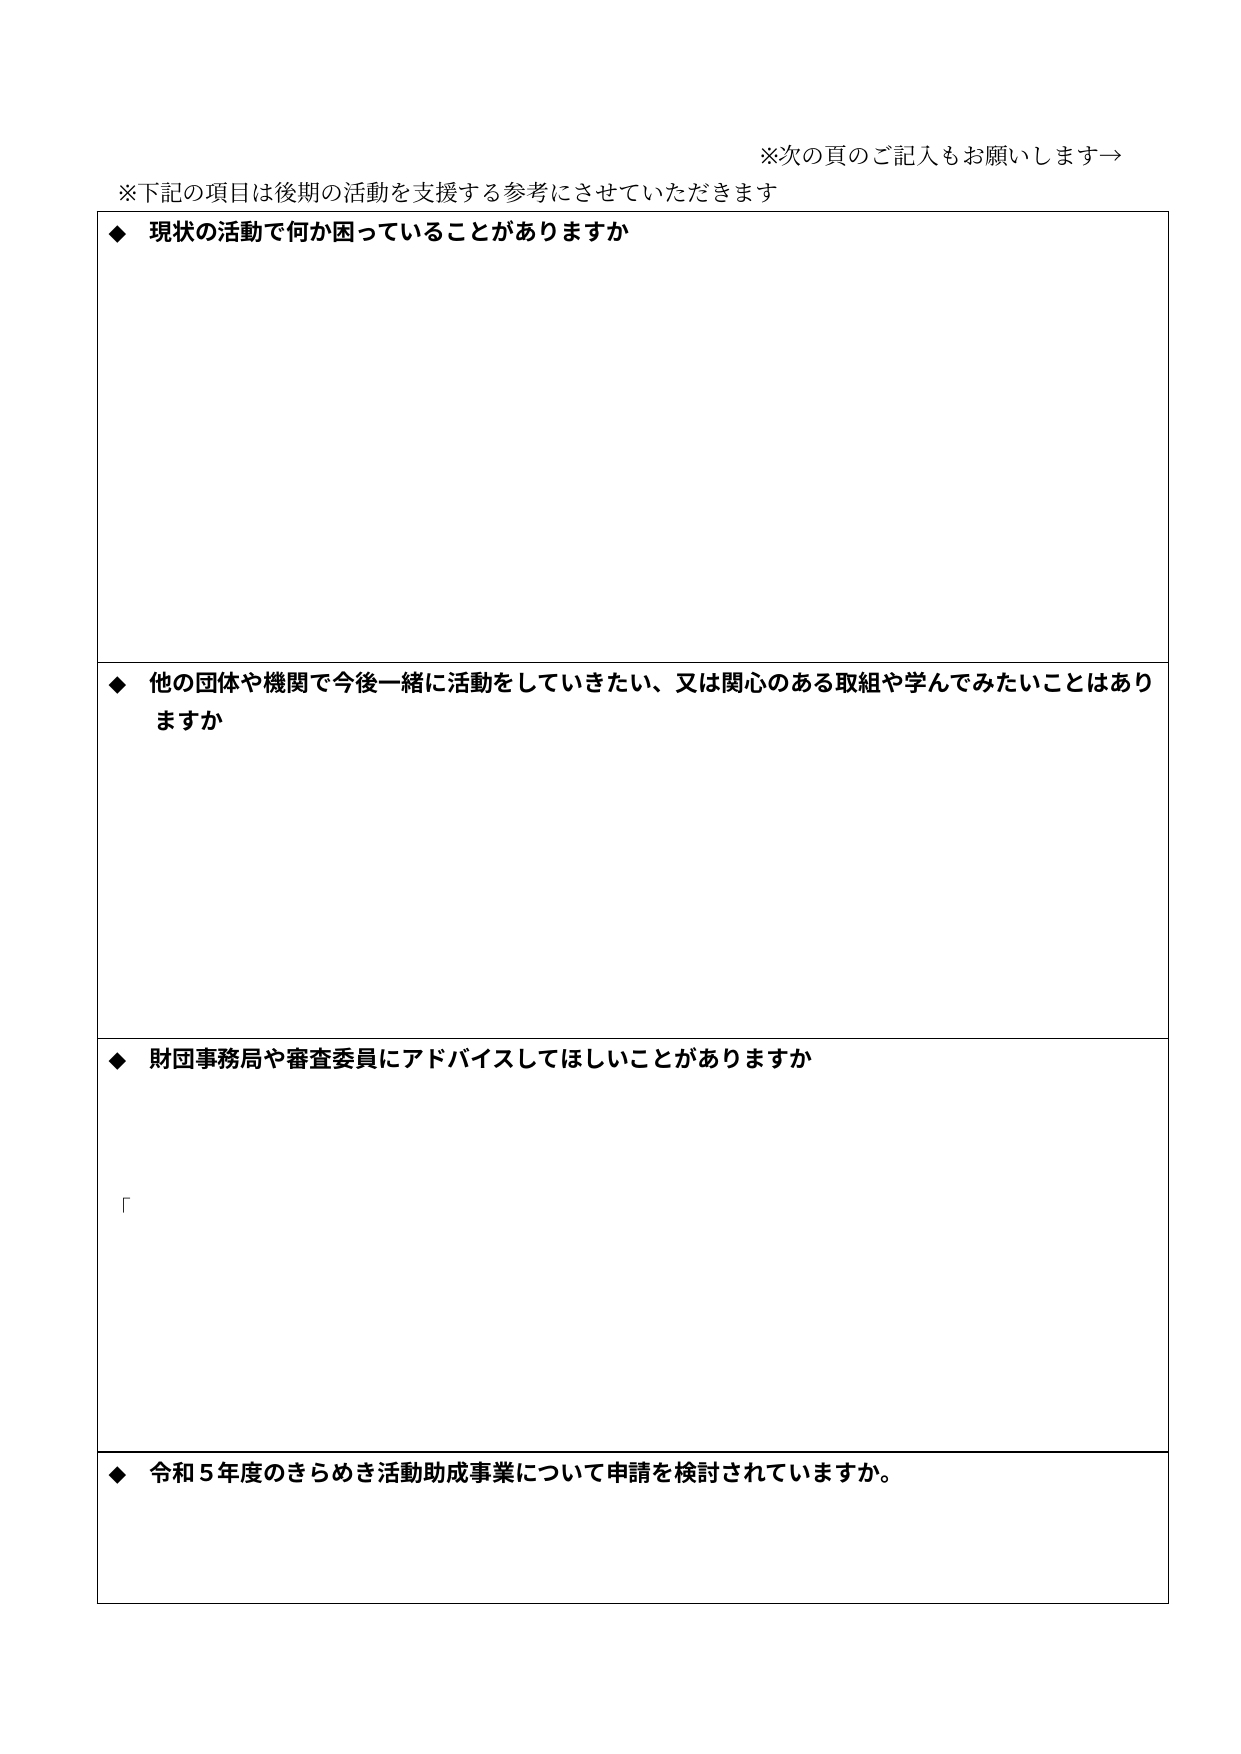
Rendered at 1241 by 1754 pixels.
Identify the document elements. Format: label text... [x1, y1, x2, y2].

table_cell ◆ 他の団体や機関で今後一緒に活動をしていきたい、又は関心のある取組や学んでみたいことはあり ますか [98, 663, 1168, 1038]
table_cell ◆ 財団事務局や審査委員にアドバイスしてほしいことがありますか 「 [98, 1039, 1168, 1451]
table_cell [98, 1453, 1168, 1602]
table_header ◆ 現状の活動で何か困っていることがありますか [98, 212, 1168, 662]
text ※次の頁のご記入もお願いします→ [118, 136, 1122, 173]
text ※下記の項目は後期の活動を支援する参考にさせていただきます [118, 173, 1122, 211]
